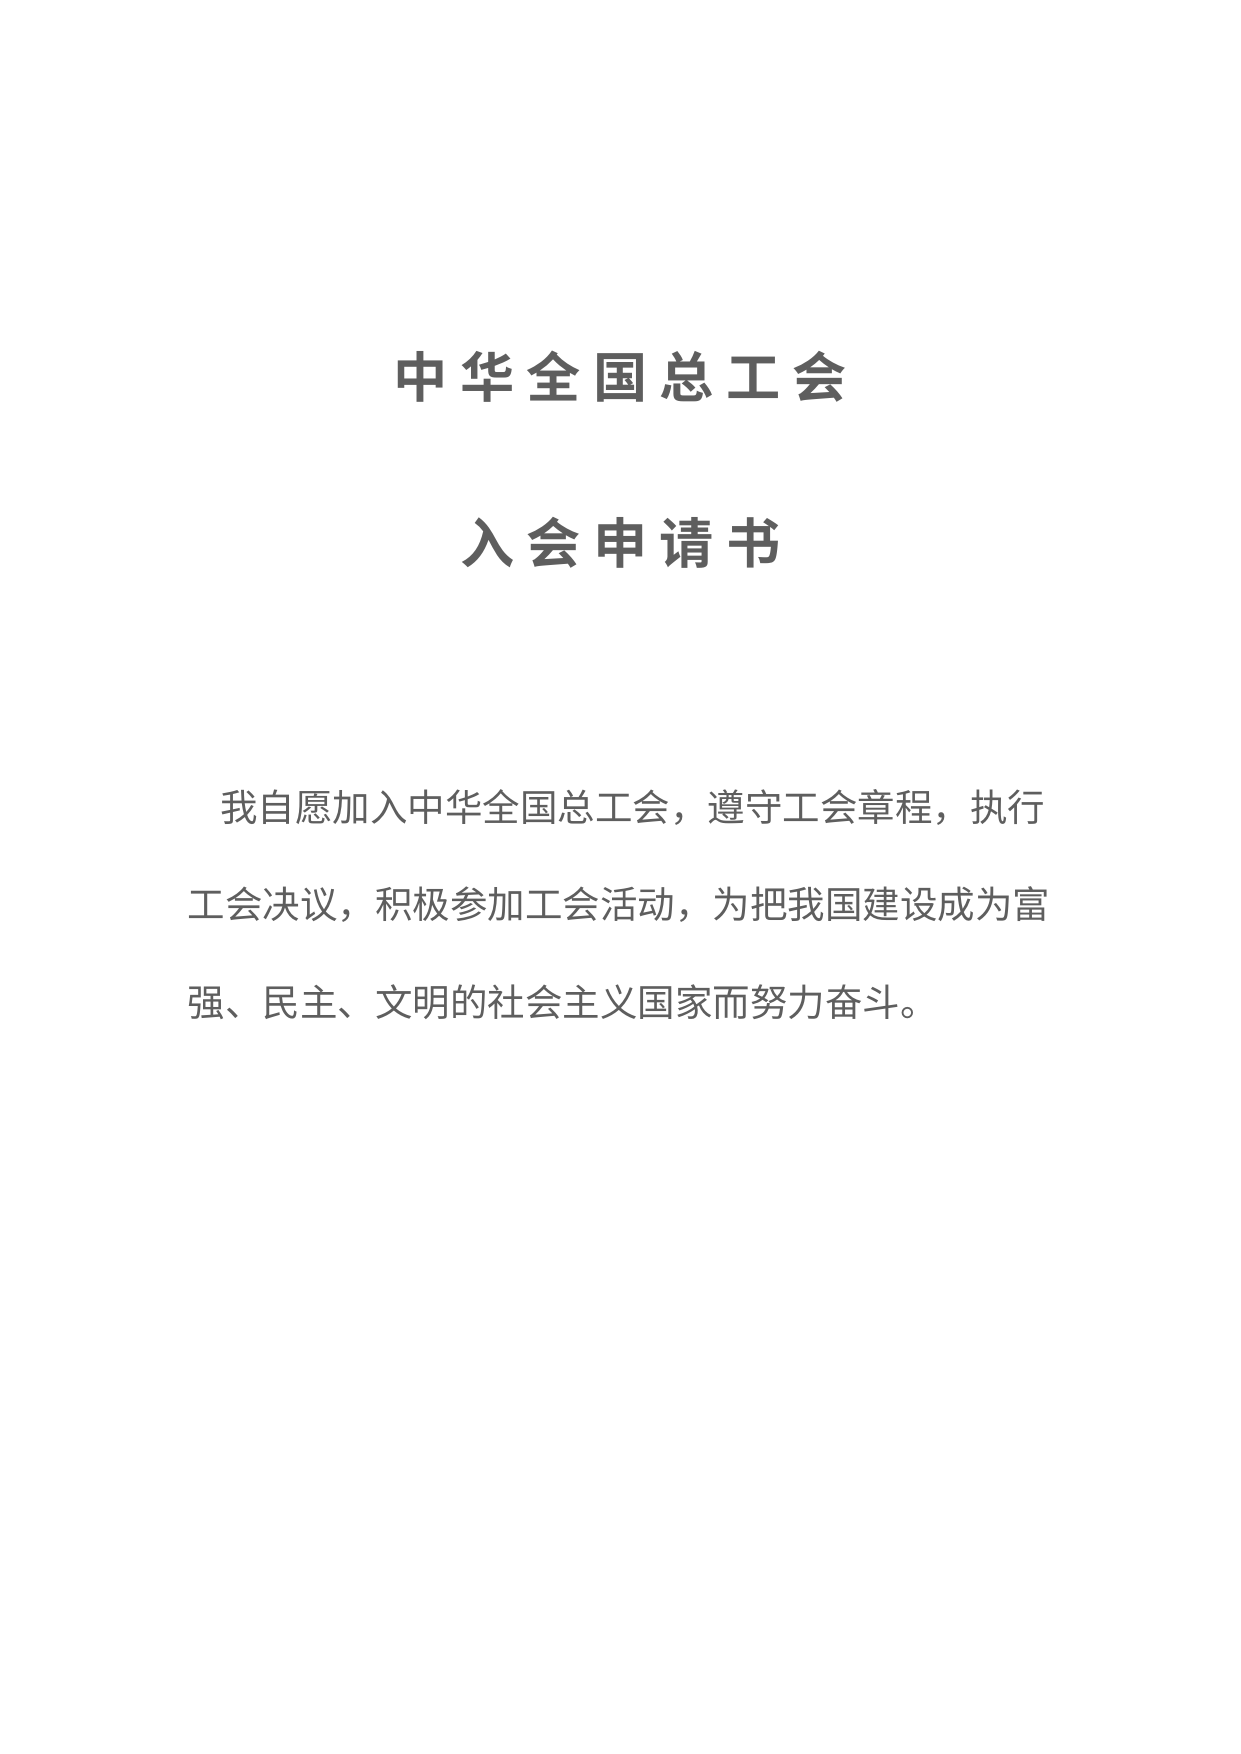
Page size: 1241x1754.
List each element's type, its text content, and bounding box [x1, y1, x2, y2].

text 中 华 全 国 总 工 会 [187, 326, 1053, 423]
text 入 会 申 请 书 [187, 491, 1053, 589]
text 我自愿加入中华全国总工会，遵守工会章程，执行工会决议，积极参加工会活动，为把我国建设成为富强、民主、文明的社会主义国家而努力奋斗。 [187, 773, 1053, 1033]
